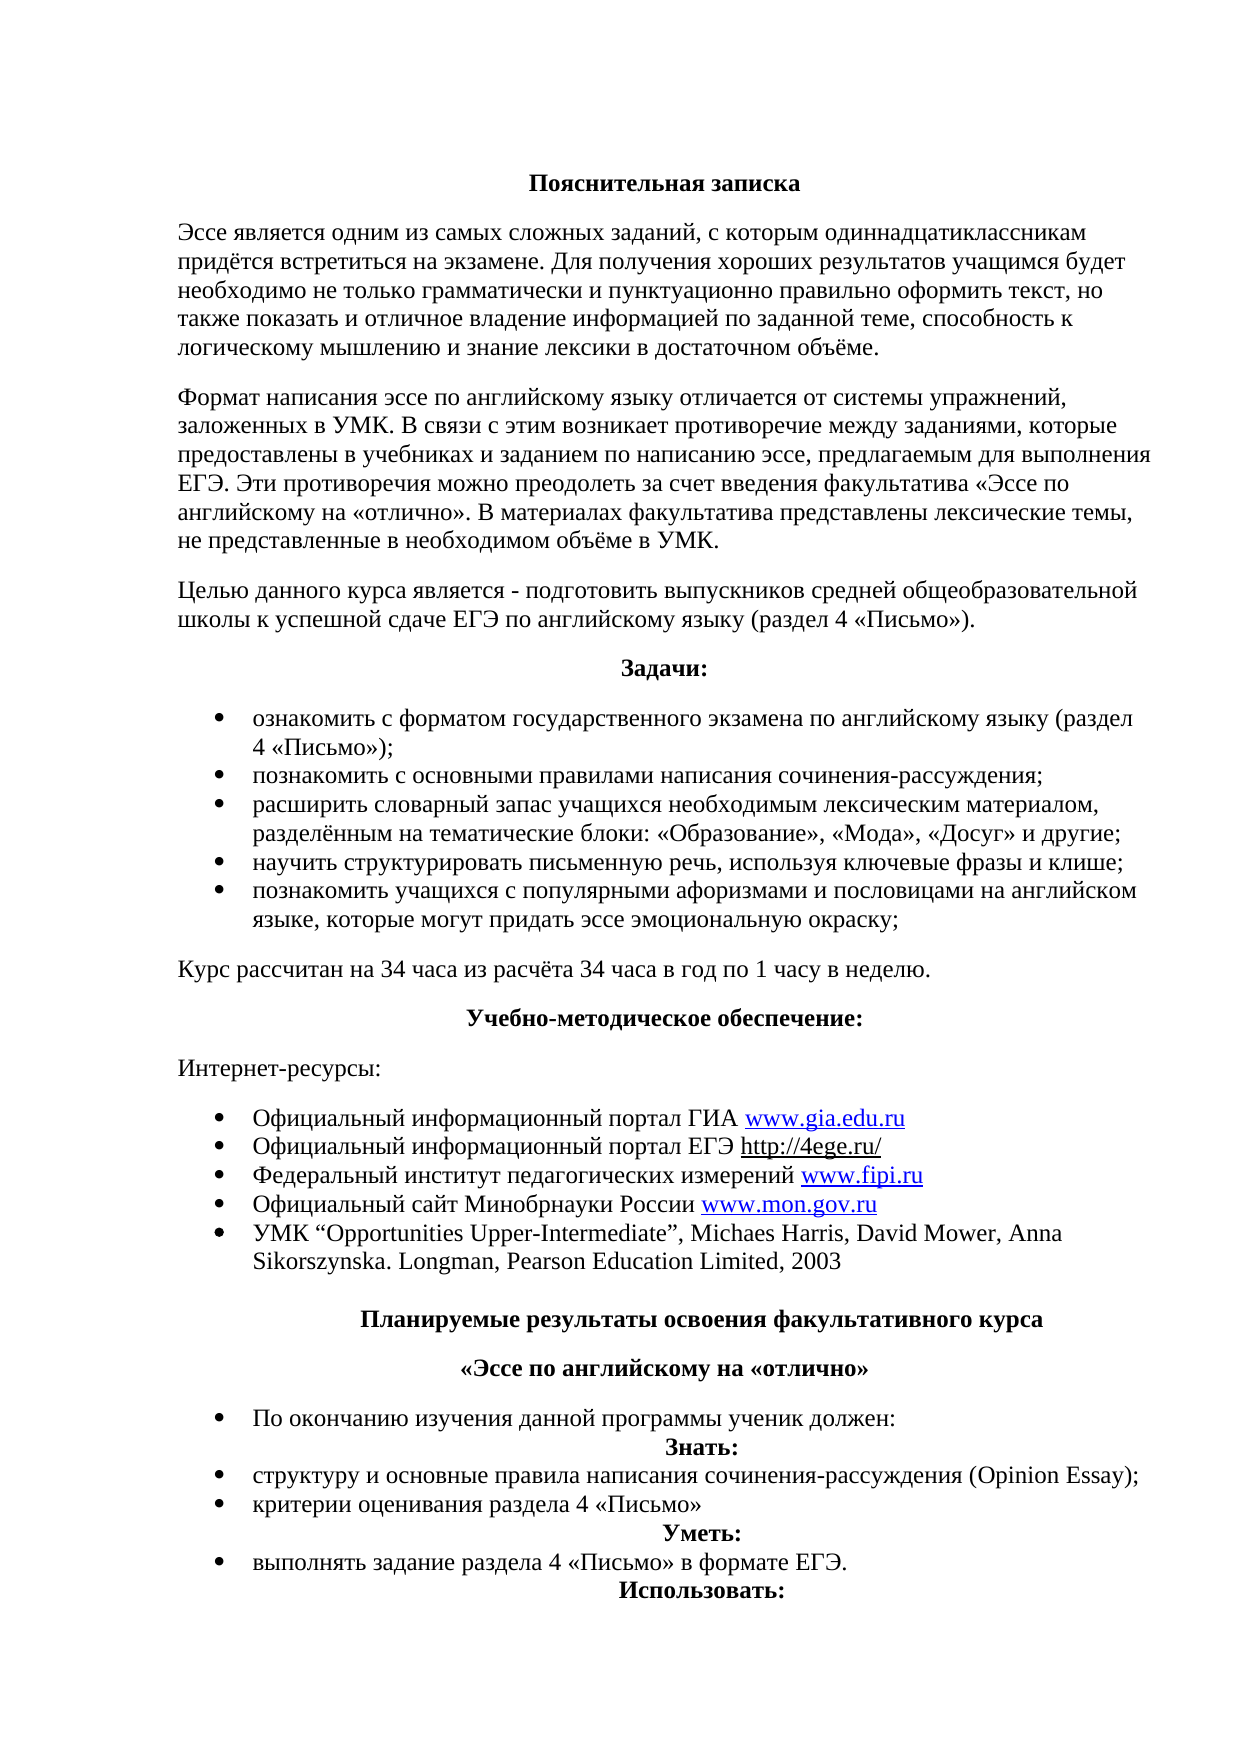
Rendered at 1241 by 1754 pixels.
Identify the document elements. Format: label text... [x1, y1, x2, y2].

list Федеральный институт педагогических измерений www.fipi.ru [215, 1160, 1152, 1189]
list Официальный сайт Минобрнауки России www.mon.gov.ru [215, 1189, 1152, 1218]
list критерии оценивания раздела 4 «Письмо» [215, 1489, 1152, 1518]
list выполнять задание раздела 4 «Письмо» в формате ЕГЭ. [215, 1547, 1152, 1576]
list ознакомить с форматом государственного экзамена по английскому языку (раздел 4 «Письмо»); [215, 703, 1152, 761]
list Планируемые результаты освоения факультативного курса [252, 1304, 1152, 1333]
text Задачи: [177, 653, 1152, 682]
list Знать: [252, 1432, 1152, 1461]
list расширить словарный запас учащихся необходимым лексическим материалом, разделённым на тематические блоки: «Образование», «Мода», «Досуг» и другие; [215, 789, 1152, 847]
list научить структурировать письменную речь, используя ключевые фразы и клише; [215, 847, 1152, 876]
list Официальный информационный портал ГИА www.gia.edu.ru [215, 1103, 1152, 1131]
text Пояснительная записка [177, 168, 1152, 196]
list познакомить с основными правилами написания сочинения-рассуждения; [215, 761, 1152, 789]
text Эссе является одним из самых сложных заданий, с которым одиннадцатиклассникам придётся встретиться на экзамене. Для получения хороших результатов учащимся будет необходимо не только грамматически и пунктуационно правильно оформить текст, но также показать и отличное владение информацией по заданной теме, способность к логическому мышлению и знание лексики в достаточном объёме. [177, 217, 1152, 361]
list Использовать: [252, 1576, 1152, 1604]
list познакомить учащихся с популярными афоризмами и пословицами на английском языке, которые могут придать эссе эмоциональную окраску; [215, 876, 1152, 933]
list структуру и основные правила написания сочинения-рассуждения (Opinion Essay); [215, 1461, 1152, 1489]
text Целью данного курса является - подготовить выпускников средней общеобразовательной школы к успешной сдаче ЕГЭ по английскому языку (раздел 4 «Письмо»). [177, 575, 1152, 633]
text Формат написания эссе по английскому языку отличается от системы упражнений, заложенных в УМК. В связи с этим возникает противоречие между заданиями, которые предоставлены в учебниках и заданием по написанию эссе, предлагаемым для выполнения ЕГЭ. Эти противоречия можно преодолеть за счет введения факультатива «Эссе по английскому на «отлично». В материалах факультатива представлены лексические темы, не представленные в необходимом объёме в УМК. [177, 382, 1152, 554]
text «Эссе по английскому на «отлично» [177, 1353, 1152, 1382]
list УМК “Opportunities Upper-Intermediate”, Michaes Harris, David Mower, Anna Sikorszynska. Longman, Pearson Education Limited, 2003 [215, 1218, 1152, 1275]
list По окончанию изучения данной программы ученик должен: [215, 1403, 1152, 1432]
list Уметь: [252, 1518, 1152, 1547]
text Интернет-ресурсы: [177, 1053, 1152, 1082]
list Официальный информационный портал ЕГЭ http://4ege.ru/ [215, 1131, 1152, 1160]
text Курс рассчитан на 34 часа из расчёта 34 часа в год по 1 часу в неделю. [177, 954, 1152, 983]
text Учебно-методическое обеспечение: [177, 1003, 1152, 1032]
